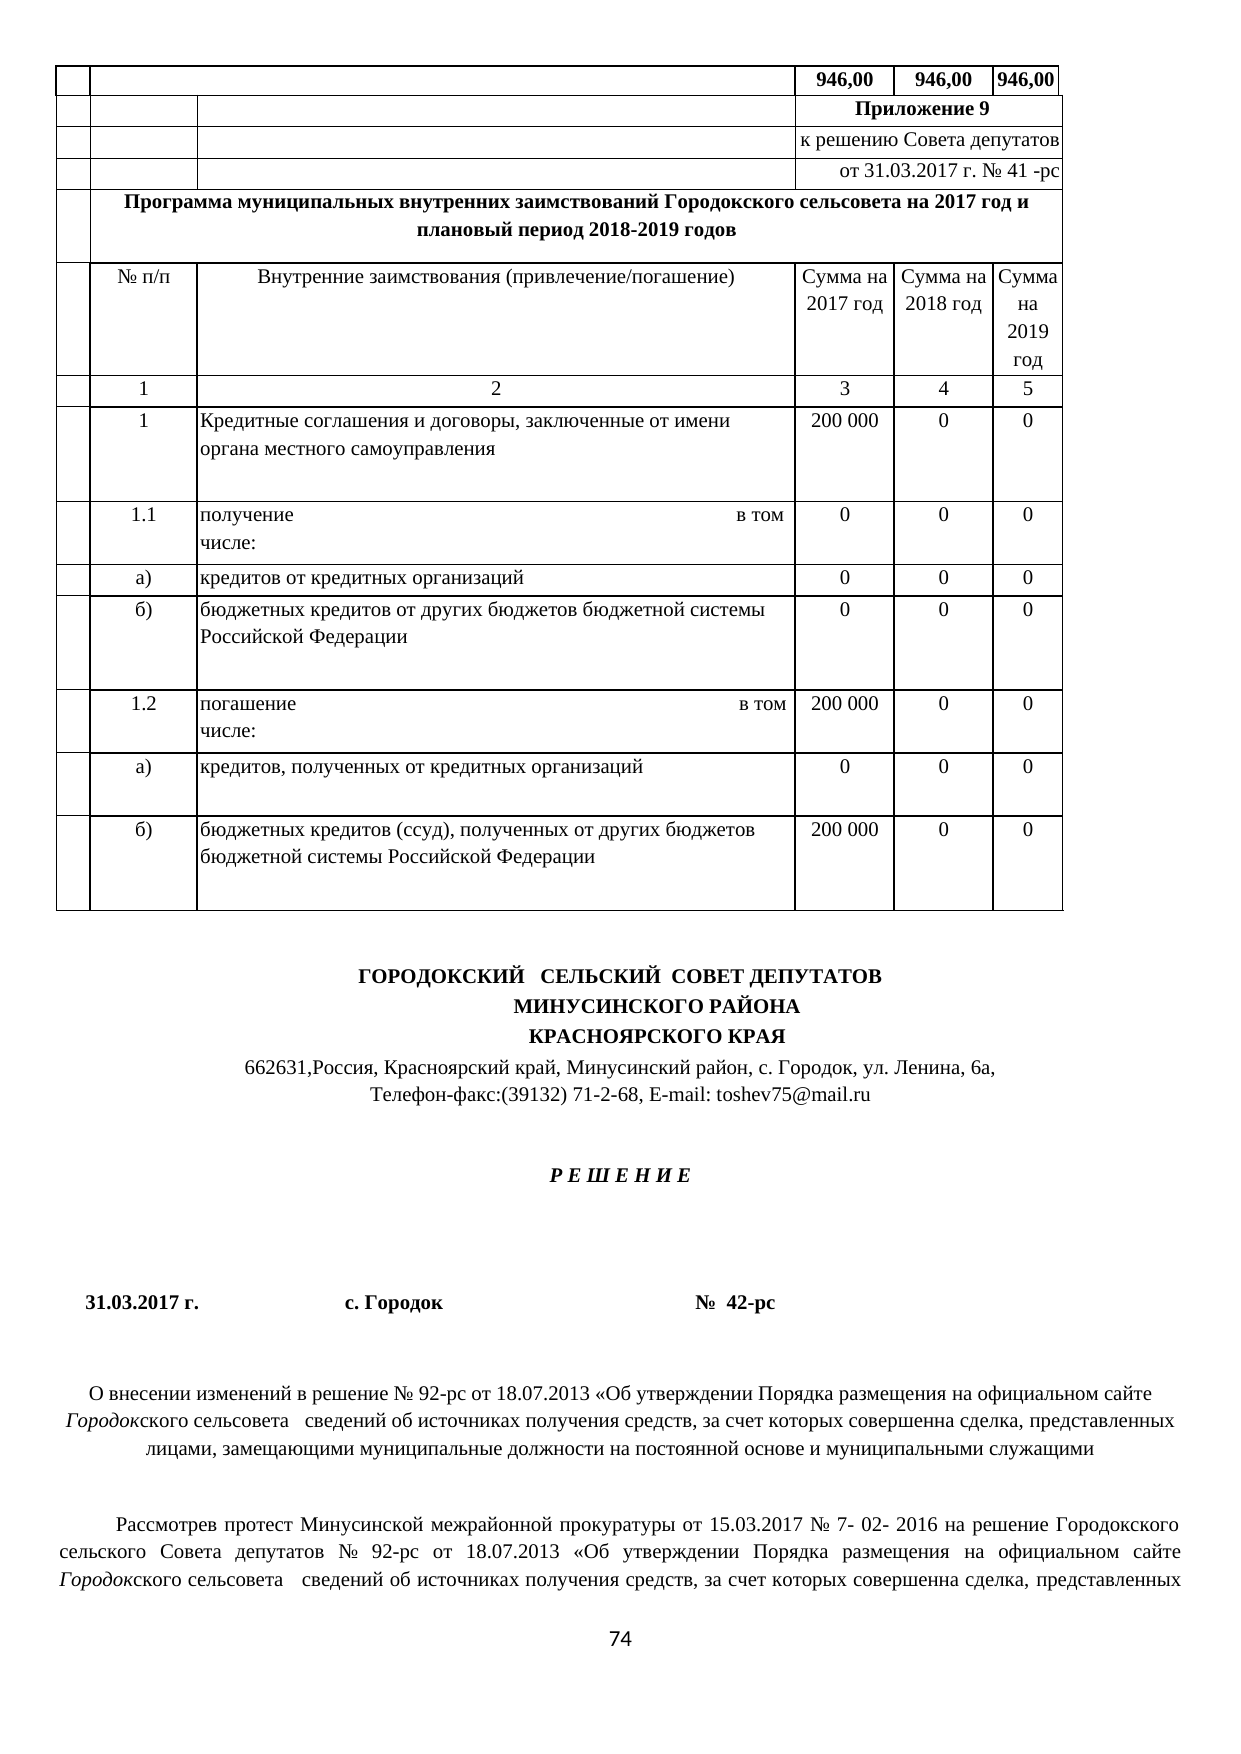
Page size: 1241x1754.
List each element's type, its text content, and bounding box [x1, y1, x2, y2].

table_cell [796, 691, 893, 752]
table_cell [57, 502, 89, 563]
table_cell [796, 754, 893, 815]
text 662631,Россия, Красноярский край, Минусинский район, с. Городок, ул. Ленина, 6а, [59, 1055, 1181, 1079]
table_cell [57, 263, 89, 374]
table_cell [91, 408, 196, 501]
subtitle Р Е Ш Е Н И Е [59, 1162, 1181, 1187]
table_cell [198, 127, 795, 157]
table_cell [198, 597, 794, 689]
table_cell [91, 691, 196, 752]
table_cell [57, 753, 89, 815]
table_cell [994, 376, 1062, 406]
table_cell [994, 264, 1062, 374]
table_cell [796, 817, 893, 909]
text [59, 1512, 1181, 1591]
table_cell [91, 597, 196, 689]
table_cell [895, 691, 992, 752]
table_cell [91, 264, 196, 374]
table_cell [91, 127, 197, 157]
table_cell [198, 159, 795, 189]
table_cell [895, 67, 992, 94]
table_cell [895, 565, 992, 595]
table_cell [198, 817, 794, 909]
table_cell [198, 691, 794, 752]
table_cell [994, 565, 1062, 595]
subtitle МИНУСИНСКОГО РАЙОНА [133, 994, 1181, 1018]
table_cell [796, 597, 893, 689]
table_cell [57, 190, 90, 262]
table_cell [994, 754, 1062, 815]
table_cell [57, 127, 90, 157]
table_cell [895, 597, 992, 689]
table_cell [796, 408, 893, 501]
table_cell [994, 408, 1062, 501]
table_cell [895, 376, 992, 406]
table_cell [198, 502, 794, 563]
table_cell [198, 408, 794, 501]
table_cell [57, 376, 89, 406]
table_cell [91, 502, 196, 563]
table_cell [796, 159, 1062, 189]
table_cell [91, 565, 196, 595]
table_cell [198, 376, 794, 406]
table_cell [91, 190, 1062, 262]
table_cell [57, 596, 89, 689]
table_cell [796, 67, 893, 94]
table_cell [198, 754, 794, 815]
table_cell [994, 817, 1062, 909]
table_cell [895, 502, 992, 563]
text 31.03.2017 г. с. Городок № 42-рс [59, 1290, 1181, 1314]
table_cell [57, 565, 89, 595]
subtitle ГОРОДОКСКИЙ СЕЛЬСКИЙ СОВЕТ ДЕПУТАТОВ [59, 964, 1181, 988]
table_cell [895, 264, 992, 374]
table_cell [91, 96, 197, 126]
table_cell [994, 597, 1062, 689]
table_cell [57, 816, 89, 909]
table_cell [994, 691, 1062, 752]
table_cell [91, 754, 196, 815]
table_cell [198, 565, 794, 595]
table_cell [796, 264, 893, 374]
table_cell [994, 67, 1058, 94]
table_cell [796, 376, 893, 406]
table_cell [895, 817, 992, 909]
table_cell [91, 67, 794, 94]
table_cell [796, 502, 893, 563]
subtitle КРАСНОЯРСКОГО КРАЯ [133, 1024, 1181, 1048]
text Телефон-факс:(39132) 71-2-68, Е-mail: toshev75@mail.ru [59, 1082, 1181, 1106]
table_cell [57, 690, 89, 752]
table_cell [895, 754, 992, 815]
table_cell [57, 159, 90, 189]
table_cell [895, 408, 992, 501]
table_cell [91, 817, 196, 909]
text О внесении изменений в решение № 92-рс от 18.07.2013 «Об утверждении Порядка размещения на официальном сайте Городокского сельсовета сведений об источниках получения средств, за счет которых совершенна сделка, представленных лицами, замещающими муниципальные должности на постоянной основе и муниципальными служащими [59, 1381, 1181, 1460]
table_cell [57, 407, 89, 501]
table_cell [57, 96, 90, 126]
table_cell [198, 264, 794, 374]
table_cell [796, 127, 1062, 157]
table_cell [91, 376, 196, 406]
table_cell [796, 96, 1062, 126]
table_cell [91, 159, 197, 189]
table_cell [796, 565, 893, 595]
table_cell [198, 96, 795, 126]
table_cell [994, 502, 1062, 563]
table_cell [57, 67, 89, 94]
